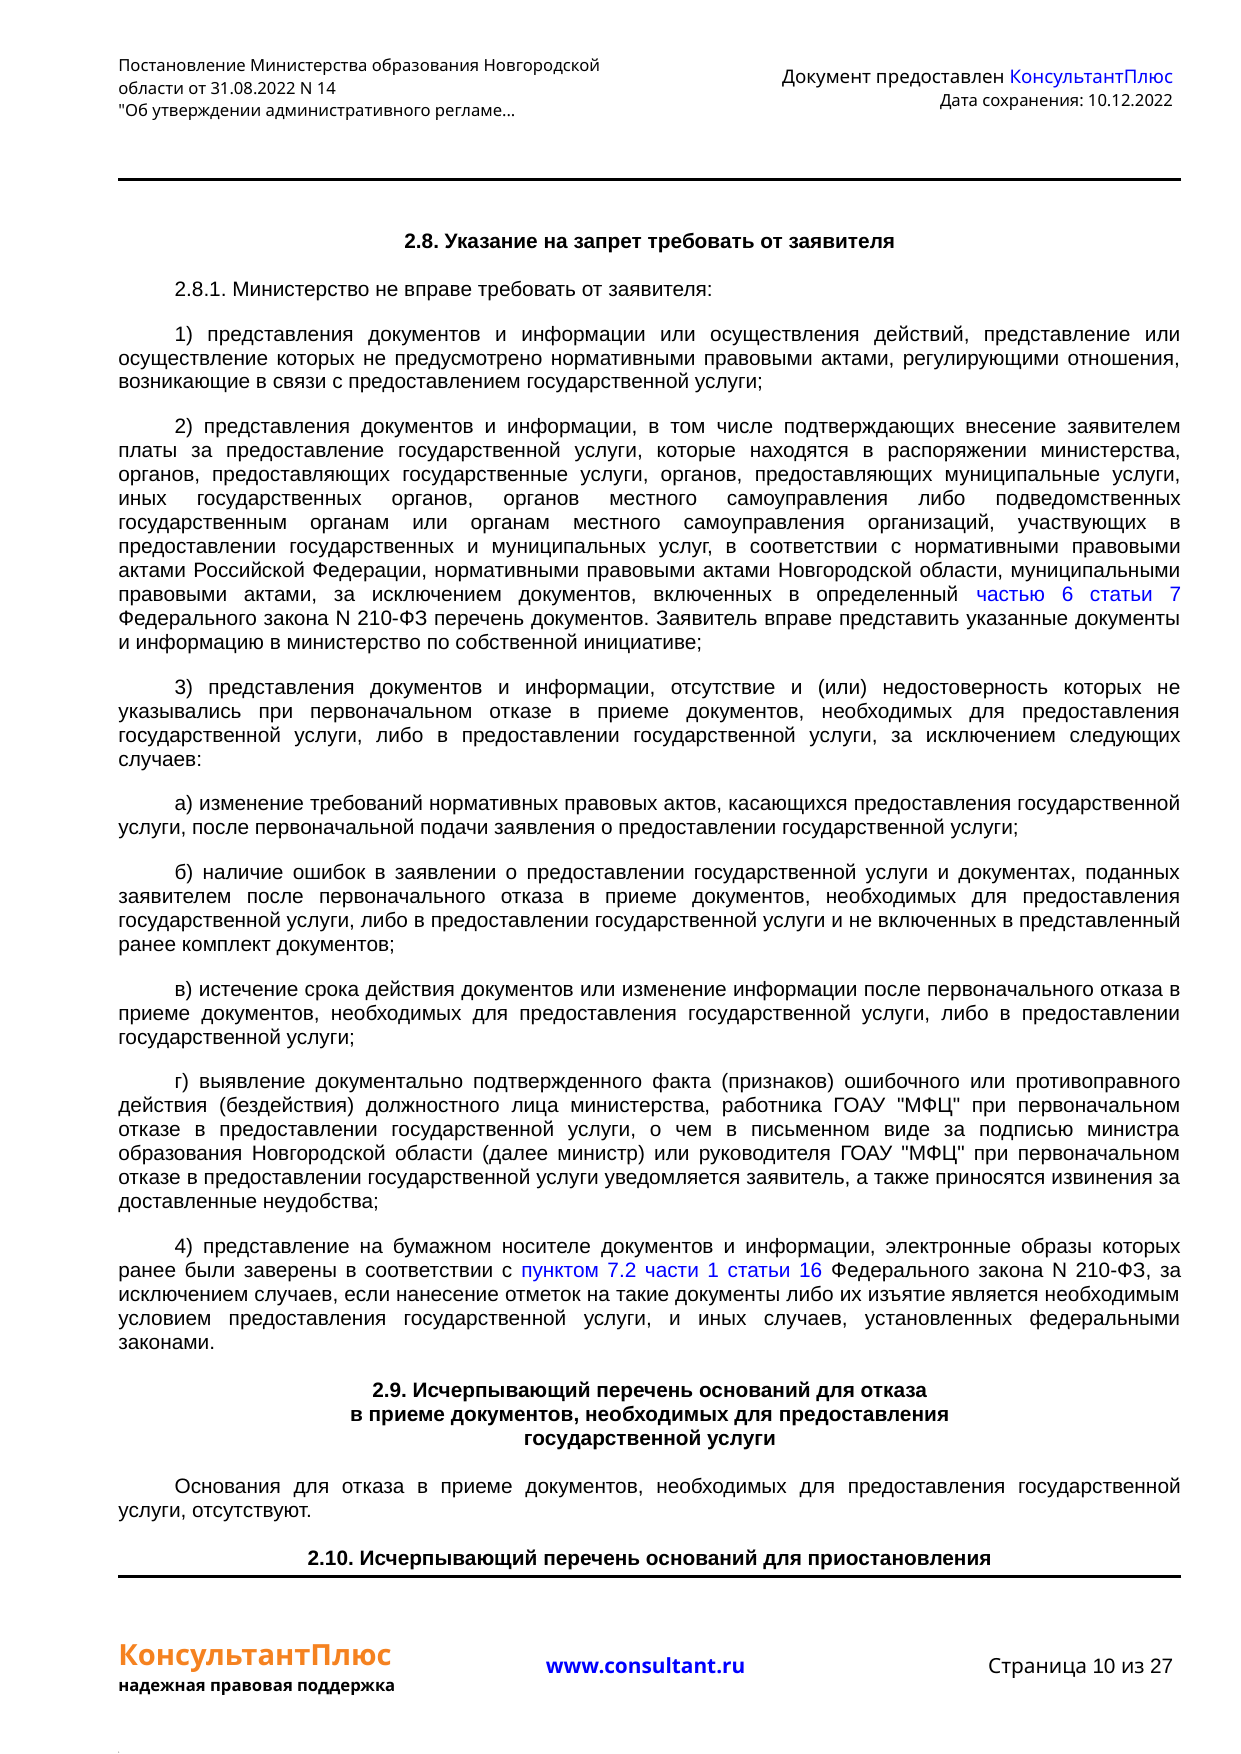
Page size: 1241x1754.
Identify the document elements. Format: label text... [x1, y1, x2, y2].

text 1) представления документов и информации или осуществления действий, представление или осуществление которых не предусмотрено нормативными правовыми актами, регулирующими отношения, возникающие в связи с предоставлением государственной услуги; [118, 321, 1181, 393]
text б) наличие ошибок в заявлении о предоставлении государственной услуги и документах, поданных заявителем после первоначального отказа в приеме документов, необходимых для предоставления государственной услуги, либо в предоставлении государственной услуги и не включенных в представленный ранее комплект документов; [118, 860, 1181, 956]
title 2.10. Исчерпывающий перечень оснований для приостановления [118, 1545, 1181, 1569]
text 4) представление на бумажном носителе документов и информации, электронные образы которых ранее были заверены в соответствии с пунктом 7.2 части 1 статьи 16 Федерального закона N 210-ФЗ, за исключением случаев, если нанесение отметок на такие документы либо их изъятие является необходимым условием предоставления государственной услуги, и иных случаев, установленных федеральными законами. [118, 1234, 1181, 1354]
text 2) представления документов и информации, в том числе подтверждающих внесение заявителем платы за предоставление государственной услуги, которые находятся в распоряжении министерства, органов, предоставляющих государственные услуги, органов, предоставляющих муниципальные услуги, иных государственных органов, органов местного самоуправления либо подведомственных государственным органам или органам местного самоуправления организаций, участвующих в предоставлении государственных и муниципальных услуг, в соответствии с нормативными правовыми актами Российской Федерации, нормативными правовыми актами Новгородской области, муниципальными правовыми актами, за исключением документов, включенных в определенный частью 6 статьи 7 Федерального закона N 210-ФЗ перечень документов. Заявитель вправе представить указанные документы и информацию в министерство по собственной инициативе; [118, 414, 1181, 654]
text Основания для отказа в приеме документов, необходимых для предоставления государственной услуги, отсутствуют. [118, 1473, 1181, 1521]
text а) изменение требований нормативных правовых актов, касающихся предоставления государственной услуги, после первоначальной подачи заявления о предоставлении государственной услуги; [118, 791, 1181, 839]
title 2.9. Исчерпывающий перечень оснований для отказа [118, 1378, 1181, 1402]
text 2.8.1. Министерство не вправе требовать от заявителя: [118, 277, 1181, 301]
title 2.8. Указание на запрет требовать от заявителя [118, 229, 1181, 253]
title в приеме документов, необходимых для предоставления [118, 1402, 1181, 1426]
title государственной услуги [118, 1426, 1181, 1449]
text в) истечение срока действия документов или изменение информации после первоначального отказа в приеме документов, необходимых для предоставления государственной услуги, либо в предоставлении государственной услуги; [118, 977, 1181, 1048]
text г) выявление документально подтвержденного факта (признаков) ошибочного или противоправного действия (бездействия) должностного лица министерства, работника ГОАУ "МФЦ" при первоначальном отказе в предоставлении государственной услуги, о чем в письменном виде за подписью министра образования Новгородской области (далее министр) или руководителя ГОАУ "МФЦ" при первоначальном отказе в предоставлении государственной услуги уведомляется заявитель, а также приносятся извинения за доставленные неудобства; [118, 1069, 1181, 1213]
text 3) представления документов и информации, отсутствие и (или) недостоверность которых не указывались при первоначальном отказе в приеме документов, необходимых для предоставления государственной услуги, либо в предоставлении государственной услуги, за исключением следующих случаев: [118, 674, 1181, 770]
